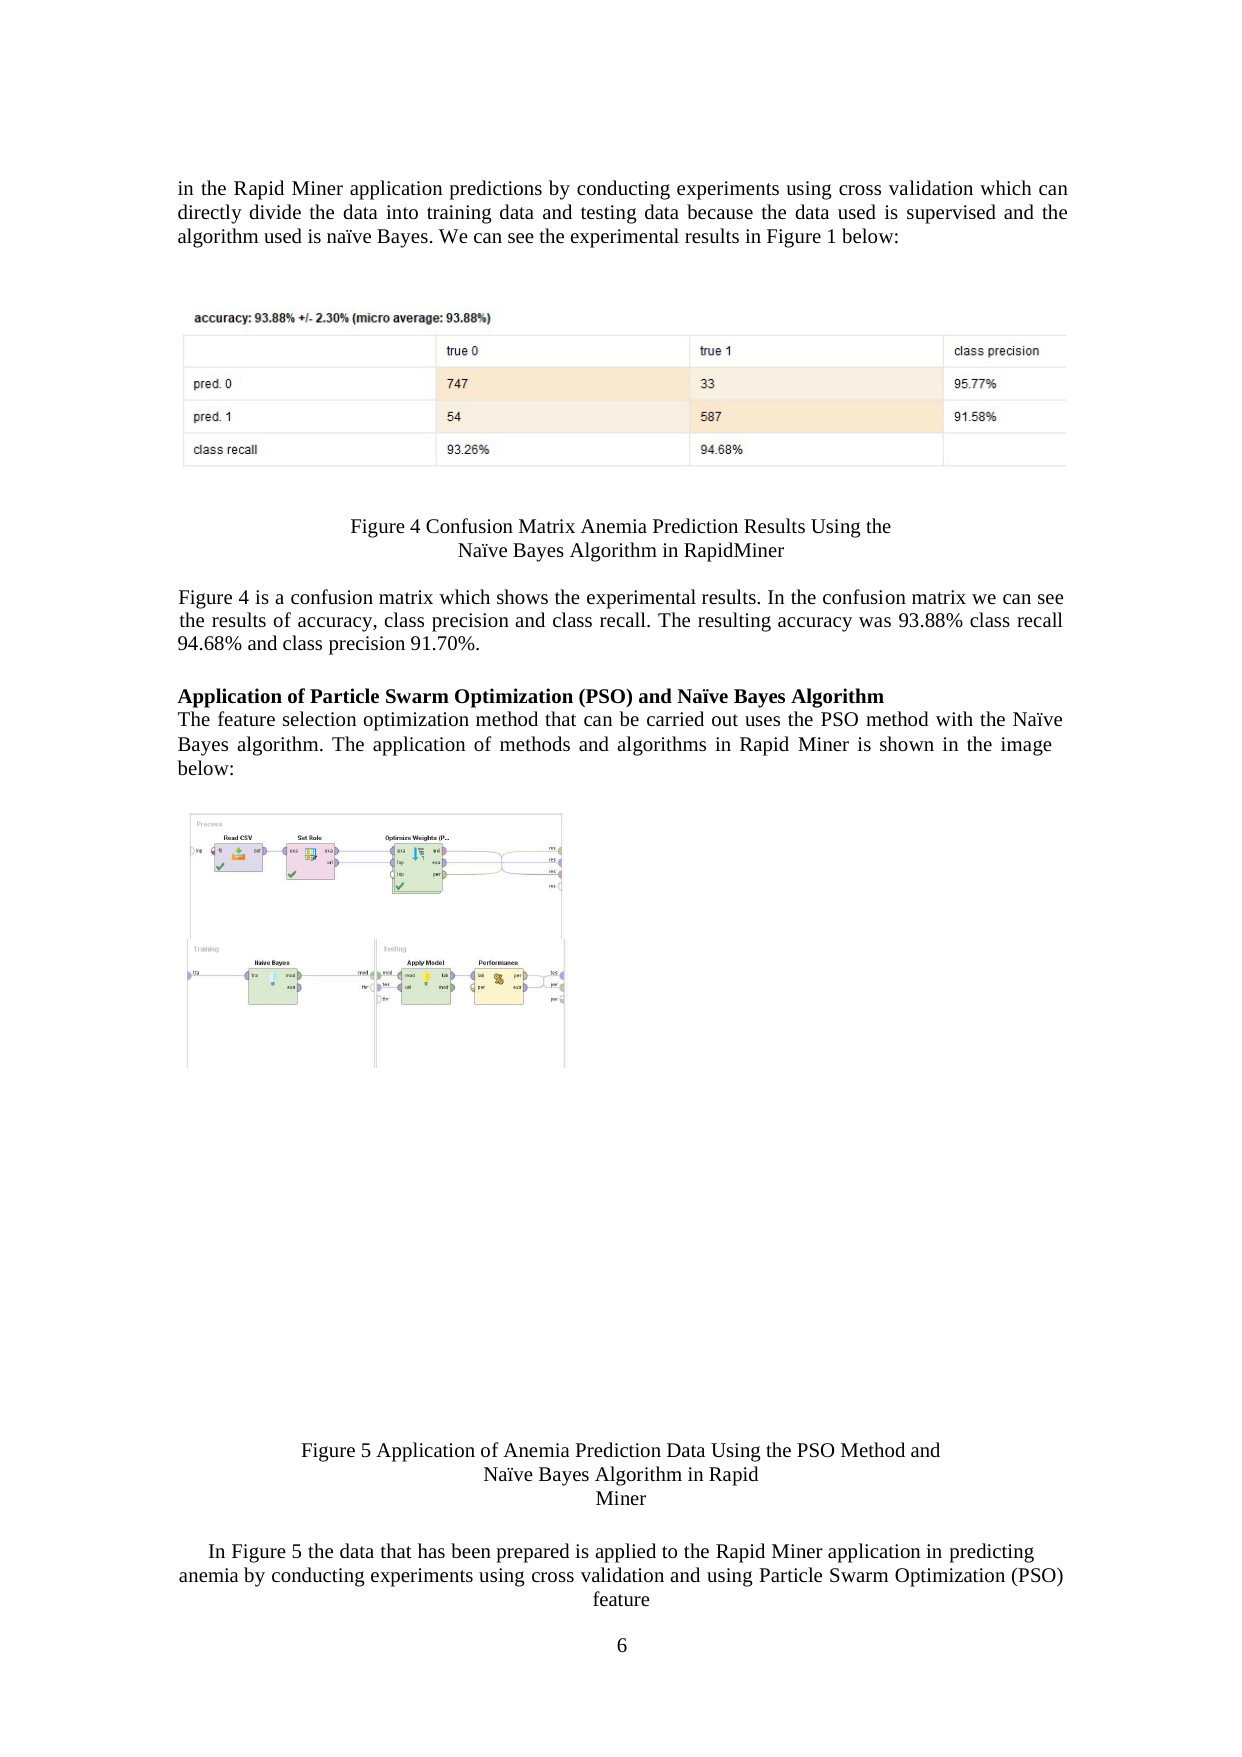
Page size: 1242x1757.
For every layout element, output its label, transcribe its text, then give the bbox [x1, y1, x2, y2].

picture [185, 813, 568, 1068]
text Bayes algorithm. The application of methods and algorithms in Rapid Miner is shown in the image below: [177, 731, 1053, 779]
text Naïve Bayes Algorithm in RapidMiner [455, 538, 786, 562]
text Figure 4 Confusion Matrix Anemia Prediction Results Using the [347, 514, 894, 538]
text In Figure 5 the data that has been prepared is applied to the Rapid Miner application in predicting anemia by conducting experiments using cross validation and using Particle Swarm Optimization (PSO) feature [176, 1539, 1066, 1611]
text Application of Particle Swarm Optimization (PSO) and Naïve Bayes Algorithm [177, 684, 884, 708]
picture [177, 307, 1067, 490]
text Figure 4 is a confusion matrix which shows the experimental results. In the confusion matrix we can see the results of accuracy, class precision and class recall. The resulting accuracy was 93.88% class recall [176, 586, 1066, 632]
text Figure 5 Application of Anemia Prediction Data Using the PSO Method and [298, 1438, 943, 1462]
text Naïve Bayes Algorithm in Rapid Miner [455, 1462, 786, 1510]
text The feature selection optimization method that can be carried out uses the PSO method with the Naïve [177, 708, 1067, 731]
text in the Rapid Miner application predictions by conducting experiments using cross validation which can directly divide the data into training data and testing data because the data used is supervised and the algorithm used is naïve Bayes. We can see the experimental results in Figure 1 below: [177, 176, 1068, 248]
text 94.68% and class precision 91.70%. [177, 632, 483, 655]
